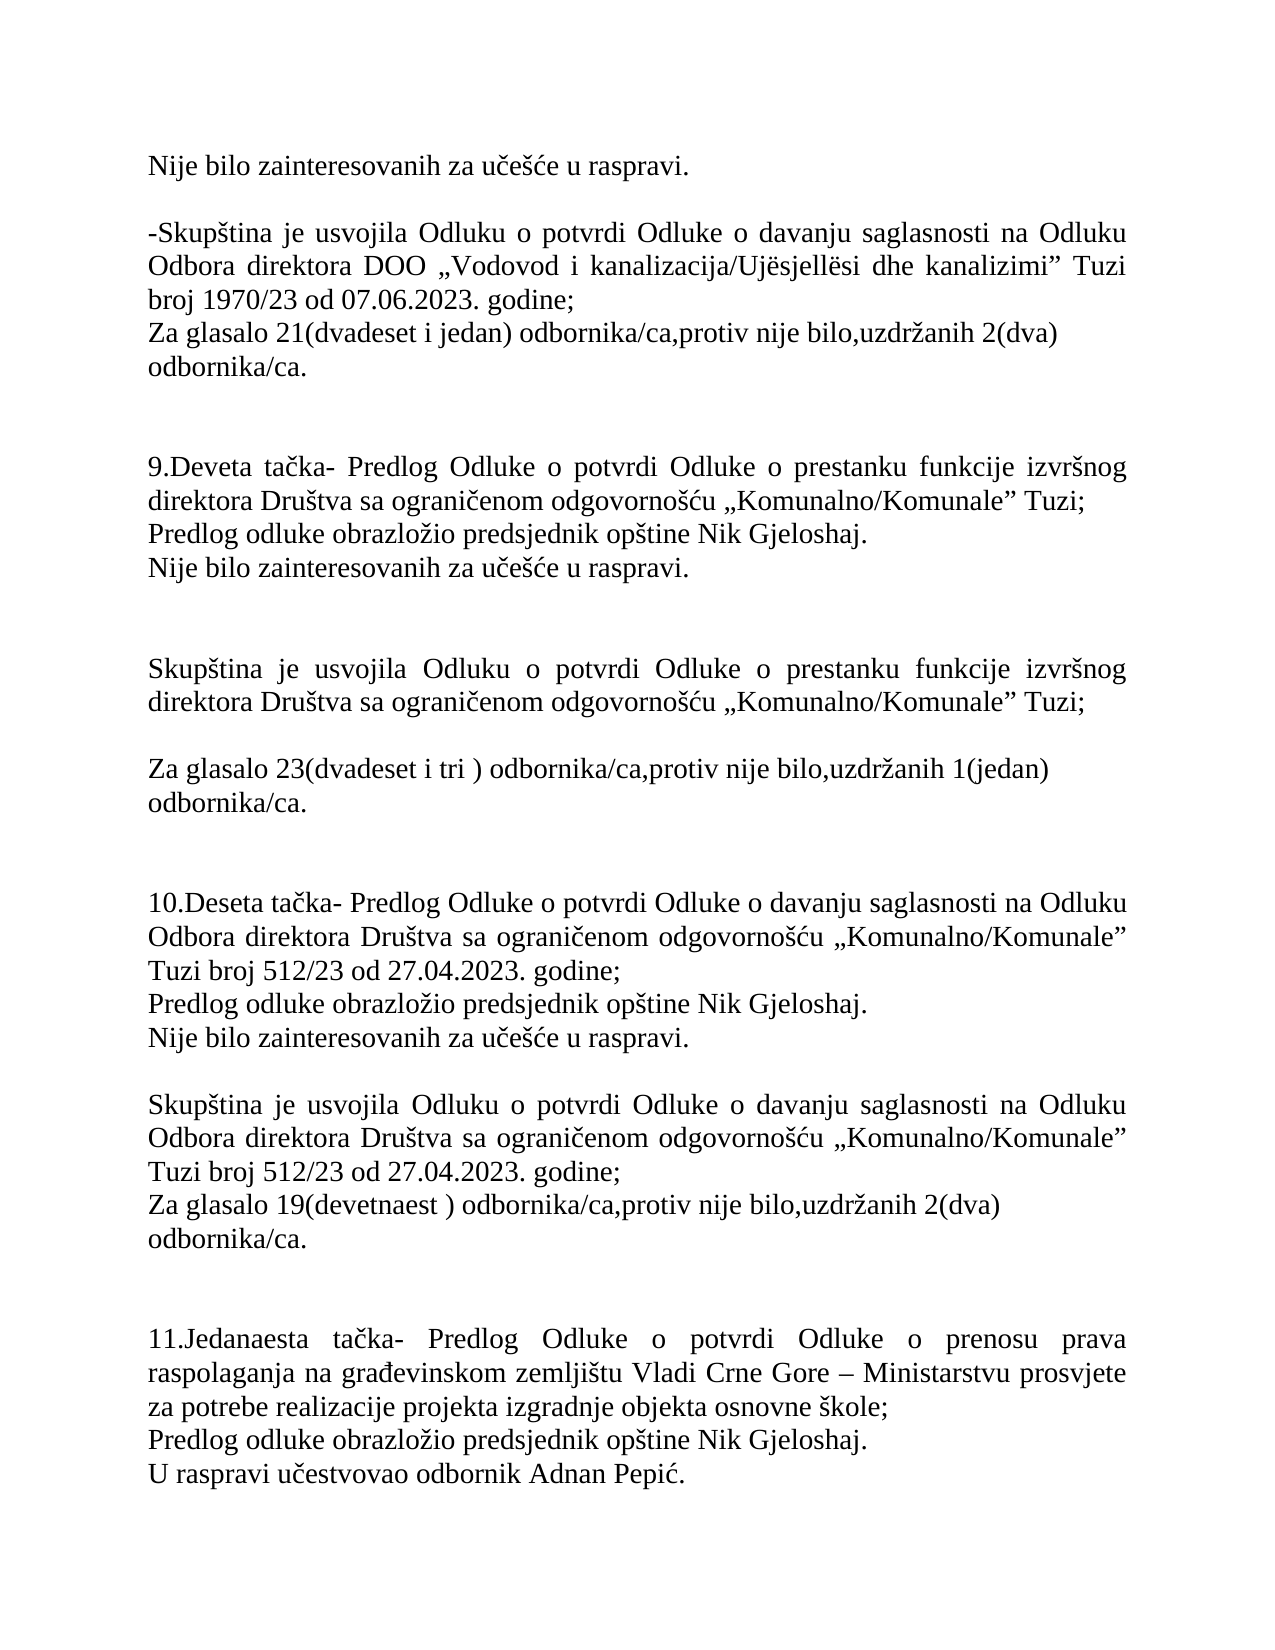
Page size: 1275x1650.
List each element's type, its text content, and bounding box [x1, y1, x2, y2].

text Nije bilo zainteresovanih za učešće u raspravi. [148, 1020, 1127, 1053]
text Skupština je usvojila Odluku o potvrdi Odluke o prestanku funkcije izvršnog direktora Društva sa ograničenom odgovornošću „Komunalno/Komunale” Tuzi; [148, 651, 1127, 718]
text U raspravi učestvovao odbornik Adnan Pepić. [148, 1456, 1127, 1489]
text Predlog odluke obrazložio predsjednik opštine Nik Gjeloshaj. [148, 1422, 1127, 1456]
text Za glasalo 23(dvadeset i tri ) odbornika/ca,protiv nije bilo,uzdržanih 1(jedan) odbornika/ca. [148, 751, 1127, 818]
text Za glasalo 21(dvadeset i jedan) odbornika/ca,protiv nije bilo,uzdržanih 2(dva) odbornika/ca. [148, 315, 1127, 382]
text Skupština je usvojila Odluku o potvrdi Odluke o davanju saglasnosti na Odluku Odbora direktora Društva sa ograničenom odgovornošću „Komunalno/Komunale” Tuzi broj 512/23 od 27.04.2023. godine; [148, 1087, 1127, 1187]
text 10.Deseta tačka- Predlog Odluke o potvrdi Odluke o davanju saglasnosti na Odluku Odbora direktora Društva sa ograničenom odgovornošću „Komunalno/Komunale” Tuzi broj 512/23 od 27.04.2023. godine; [148, 886, 1127, 986]
text Predlog odluke obrazložio predsjednik opštine Nik Gjeloshaj. [148, 517, 1127, 550]
text Nije bilo zainteresovanih za učešće u raspravi. [148, 148, 1127, 181]
text -Skupština je usvojila Odluku o potvrdi Odluke o davanju saglasnosti na Odluku Odbora direktora DOO „Vodovod i kanalizacija/Ujësjellësi dhe kanalizimi” Tuzi broj 1970/23 od 07.06.2023. godine; [148, 215, 1127, 315]
text Nije bilo zainteresovanih za učešće u raspravi. [148, 550, 1127, 584]
text Za glasalo 19(devetnaest ) odbornika/ca,protiv nije bilo,uzdržanih 2(dva) odbornika/ca. [148, 1187, 1127, 1254]
text Predlog odluke obrazložio predsjednik opštine Nik Gjeloshaj. [148, 986, 1127, 1020]
text 11.Jedanaesta tačka- Predlog Odluke o potvrdi Odluke o prenosu prava raspolaganja na građevinskom zemljištu Vladi Crne Gore – Ministarstvu prosvjete za potrebe realizacije projekta izgradnje objekta osnovne škole; [148, 1322, 1127, 1422]
text 9.Deveta tačka- Predlog Odluke o potvrdi Odluke o prestanku funkcije izvršnog direktora Društva sa ograničenom odgovornošću „Komunalno/Komunale” Tuzi; [148, 449, 1127, 517]
